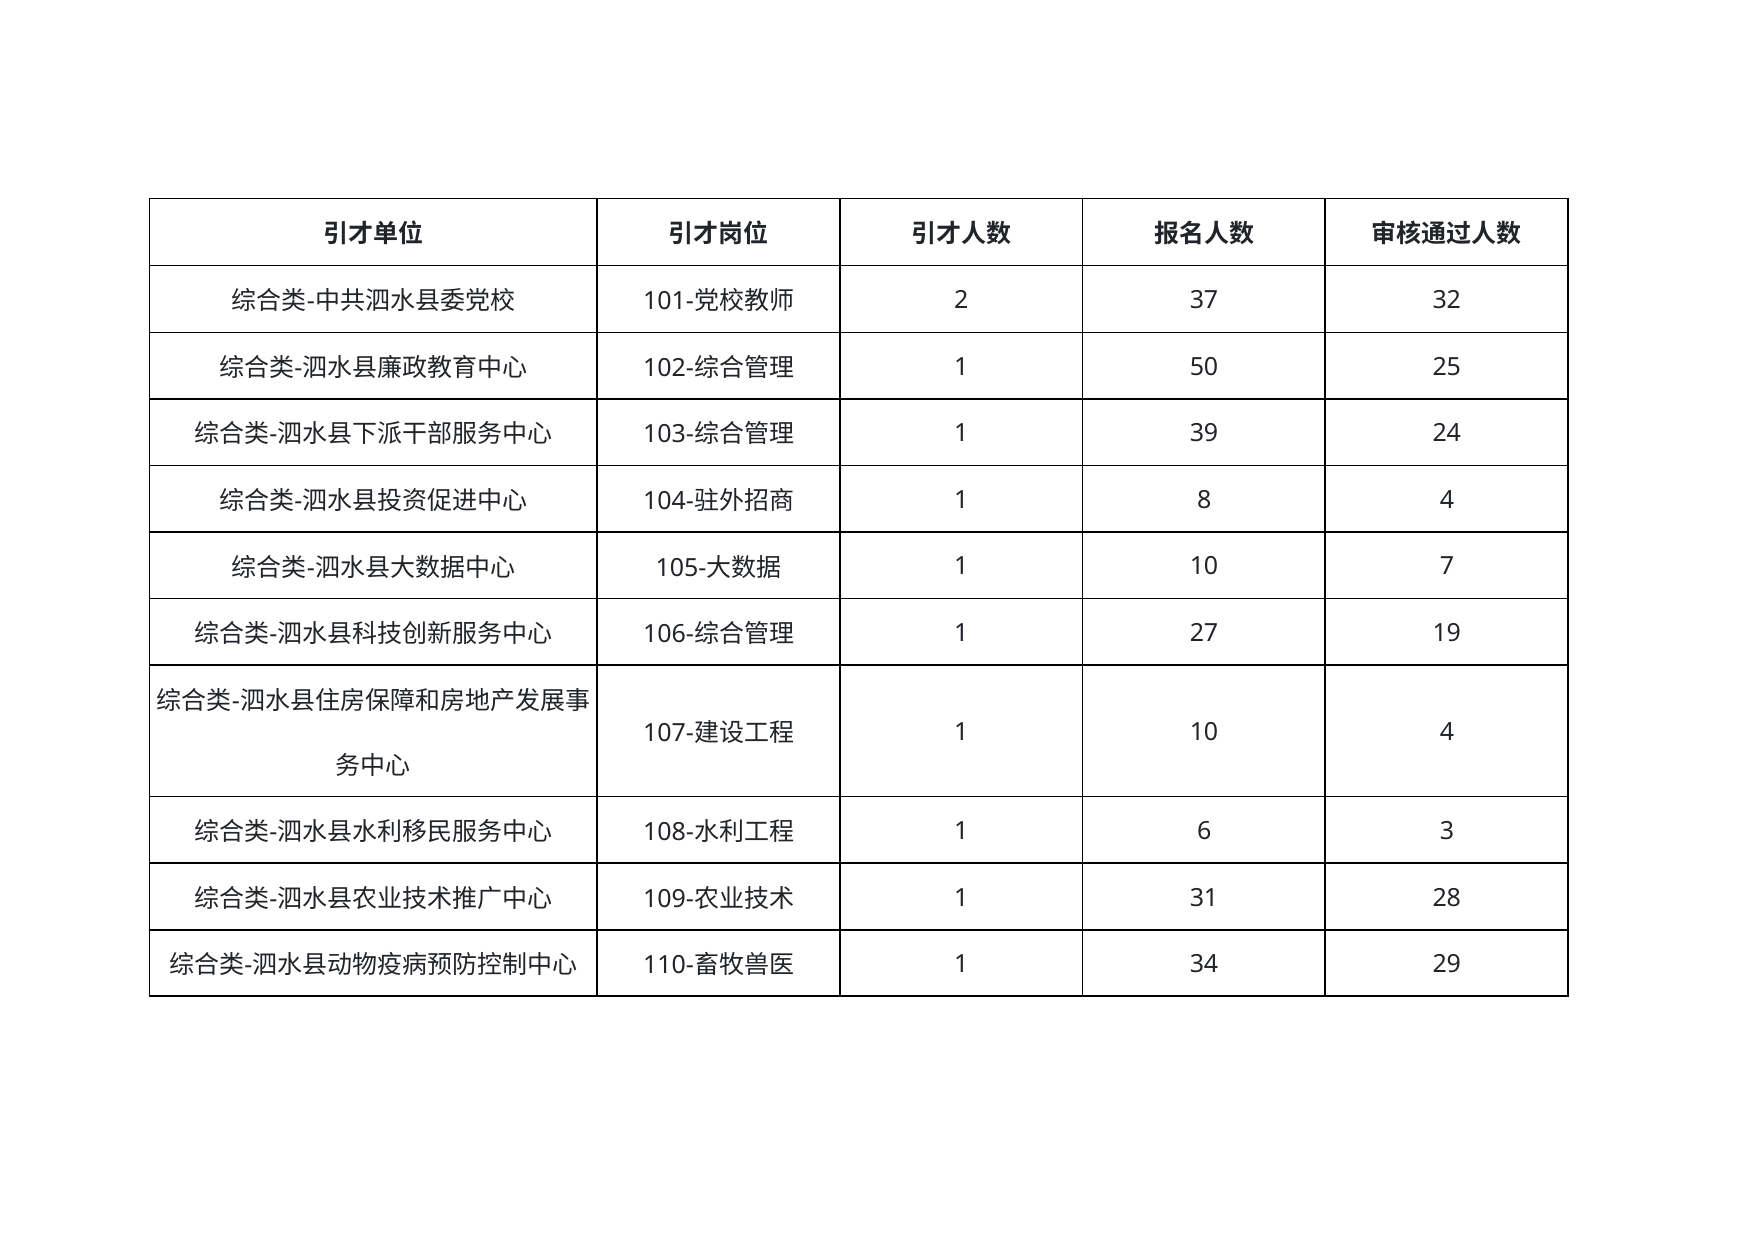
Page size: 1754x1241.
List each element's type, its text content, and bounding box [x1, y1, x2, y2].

table_cell 1 [841, 931, 1082, 995]
table_cell 24 [1326, 400, 1567, 464]
table_cell 39 [1083, 400, 1324, 464]
table_cell 4 [1326, 666, 1567, 796]
table_cell 4 [1326, 466, 1567, 531]
table_cell 101-党校教师 [598, 266, 839, 331]
table_cell 19 [1326, 599, 1567, 664]
table_cell 1 [841, 533, 1082, 598]
table_cell 31 [1083, 864, 1324, 929]
table_cell 107-建设工程 [598, 666, 839, 796]
table_cell 102-综合管理 [598, 333, 839, 398]
table_cell 1 [841, 666, 1082, 796]
table_cell 34 [1083, 931, 1324, 995]
table_cell 105-大数据 [598, 533, 839, 598]
table_header 引才单位 [150, 199, 596, 265]
table_cell 10 [1083, 666, 1324, 796]
table_cell 7 [1326, 533, 1567, 598]
table_header 引才人数 [841, 199, 1082, 265]
table_cell 3 [1326, 797, 1567, 862]
table_cell 综合类-中共泗水县委党校 [150, 266, 596, 331]
table_cell 综合类-泗水县科技创新服务中心 [150, 599, 596, 664]
table_cell 1 [841, 599, 1082, 664]
table_cell 1 [841, 466, 1082, 531]
table_cell 综合类-泗水县农业技术推广中心 [150, 864, 596, 929]
table_cell 103-综合管理 [598, 400, 839, 464]
table_header 审核通过人数 [1326, 199, 1567, 265]
table_cell 37 [1083, 266, 1324, 331]
table_cell 1 [841, 864, 1082, 929]
table_cell 综合类-泗水县廉政教育中心 [150, 333, 596, 398]
table_cell 28 [1326, 864, 1567, 929]
table_cell 综合类-泗水县下派干部服务中心 [150, 400, 596, 464]
table_cell 50 [1083, 333, 1324, 398]
table_cell 1 [841, 333, 1082, 398]
table_cell 综合类-泗水县大数据中心 [150, 533, 596, 598]
table_cell 25 [1326, 333, 1567, 398]
table_header 引才岗位 [598, 199, 839, 265]
table_cell 104-驻外招商 [598, 466, 839, 531]
table_header 报名人数 [1083, 199, 1324, 265]
table_cell 10 [1083, 533, 1324, 598]
table_cell 综合类-泗水县住房保障和房地产发展事务中心 [150, 666, 596, 796]
table_cell 32 [1326, 266, 1567, 331]
table_cell 1 [841, 400, 1082, 464]
table_cell 综合类-泗水县动物疫病预防控制中心 [150, 931, 596, 995]
table_cell 2 [841, 266, 1082, 331]
table_cell 27 [1083, 599, 1324, 664]
table_cell 108-水利工程 [598, 797, 839, 862]
table_cell 8 [1083, 466, 1324, 531]
table_cell 29 [1326, 931, 1567, 995]
table_cell 106-综合管理 [598, 599, 839, 664]
table_cell 综合类-泗水县投资促进中心 [150, 466, 596, 531]
table_cell 1 [841, 797, 1082, 862]
table_cell 110-畜牧兽医 [598, 931, 839, 995]
table_cell 6 [1083, 797, 1324, 862]
table_cell 综合类-泗水县水利移民服务中心 [150, 797, 596, 862]
table_cell 109-农业技术 [598, 864, 839, 929]
